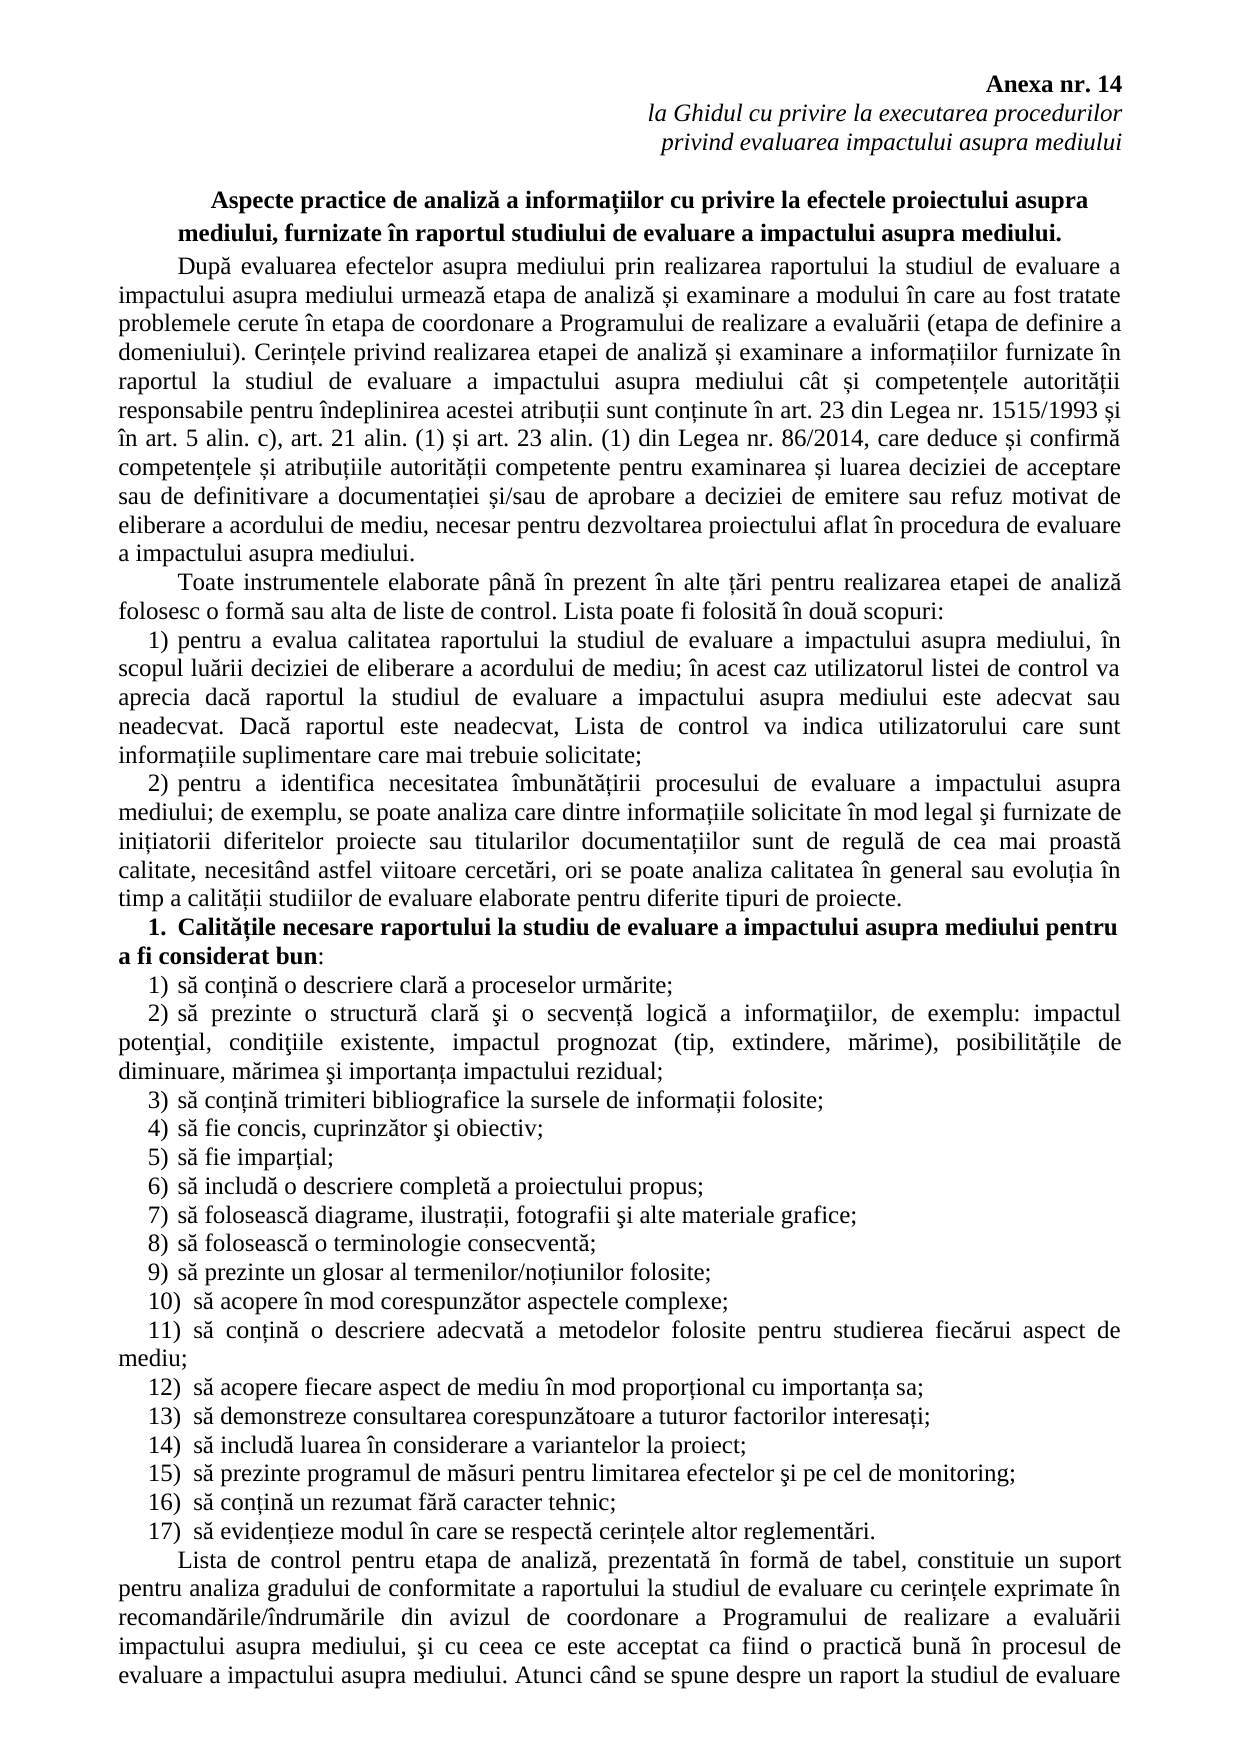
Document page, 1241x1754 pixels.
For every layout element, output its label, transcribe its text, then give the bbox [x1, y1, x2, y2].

text privind evaluarea impactului asupra mediului [118, 127, 1122, 156]
list Calitățile necesare raportului la studiu de evaluare a impactului asupra mediului pentru a fi considerat bun: [118, 912, 1122, 970]
list să folosească o terminologie consecventă; [118, 1228, 1122, 1257]
list pentru a evalua calitatea raportului la studiul de evaluare a impactului asupra mediului, în scopul luării deciziei de eliberare a acordului de mediu; în acest caz utilizatorul listei de control va aprecia dacă raportul la studiul de evaluare a impactului asupra mediului este adecvat sau neadecvat. Dacă raportul este neadecvat, Lista de control va indica utilizatorului care sunt informațiile suplimentare care mai trebuie solicitate; [118, 625, 1122, 768]
text După evaluarea efectelor asupra mediului prin realizarea raportului la studiul de evaluare a impactului asupra mediului urmează etapa de analiză și examinare a modului în care au fost tratate problemele cerute în etapa de coordonare a Programului de realizare a evaluării (etapa de definire a domeniului). Cerințele privind realizarea etapei de analiză și examinare a informațiilor furnizate în raportul la studiul de evaluare a impactului asupra mediului cât și competențele autorității responsabile pentru îndeplinirea acestei atribuții sunt conținute în art. 23 din Legea nr. 1515/1993 și în art. 5 alin. c), art. 21 alin. (1) și art. 23 alin. (1) din Legea nr. 86/2014, care deduce și confirmă competențele și atribuțiile autorității competente pentru examinarea și luarea deciziei de acceptare sau de definitivare a documentației și/sau de aprobare a deciziei de emitere sau refuz motivat de eliberare a acordului de mediu, necesar pentru dezvoltarea proiectului aflat în procedura de evaluare a impactului asupra mediului. [118, 251, 1122, 567]
list să acopere fiecare aspect de mediu în mod proporțional cu importanța sa; [118, 1372, 1122, 1401]
list să prezinte programul de măsuri pentru limitarea efectelor şi pe cel de monitoring; [118, 1458, 1122, 1487]
list să prezinte un glosar al termenilor/noțiunilor folosite; [118, 1257, 1122, 1286]
list să evidențieze modul în care se respectă cerințele altor reglementări. [118, 1516, 1122, 1545]
list pentru a identifica necesitatea îmbunătățirii procesului de evaluare a impactului asupra mediului; de exemplu, se poate analiza care dintre informațiile solicitate în mod legal şi furnizate de inițiatorii diferitelor proiecte sau titularilor documentațiilor sunt de regulă de cea mai proastă calitate, necesitând astfel viitoare cercetări, ori se poate analiza calitatea în general sau evoluția în timp a calității studiilor de evaluare elaborate pentru diferite tipuri de proiecte. [118, 768, 1122, 912]
list să conțină trimiteri bibliografice la sursele de informații folosite; [118, 1085, 1122, 1113]
list să fie concis, cuprinzător şi obiectiv; [118, 1113, 1122, 1142]
list să includă luarea în considerare a variantelor la proiect; [118, 1430, 1122, 1458]
list să folosească diagrame, ilustrații, fotografii şi alte materiale grafice; [118, 1200, 1122, 1228]
text Toate instrumentele elaborate până în prezent în alte țări pentru realizarea etapei de analiză folosesc o formă sau alta de liste de control. Lista poate fi folosită în două scopuri: [118, 567, 1122, 625]
list să acopere în mod corespunzător aspectele complexe; [118, 1286, 1122, 1315]
text Aspecte practice de analiză a informațiilor cu privire la efectele proiectului asupra mediului, furnizate în raportul studiului de evaluare a impactului asupra mediului. [118, 185, 1122, 247]
list să conțină o descriere clară a proceselor urmărite; [118, 970, 1122, 998]
list să includă o descriere completă a proiectului propus; [118, 1171, 1122, 1200]
list să conțină o descriere adecvată a metodelor folosite pentru studierea fiecărui aspect de mediu; [118, 1315, 1122, 1372]
list să fie imparțial; [118, 1142, 1122, 1171]
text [118, 1545, 1122, 1688]
text la Ghidul cu privire la executarea procedurilor [118, 98, 1122, 127]
list să prezinte o structură clară şi o secvență logică a informaţiilor, de exemplu: impactul potenţial, condiţiile existente, impactul prognozat (tip, extindere, mărime), posibilitățile de diminuare, mărimea şi importanța impactului rezidual; [118, 998, 1122, 1085]
list Anexa nr. 14 [118, 69, 1122, 98]
list să demonstreze consultarea corespunzătoare a tuturor factorilor interesați; [118, 1401, 1122, 1430]
list să conțină un rezumat fără caracter tehnic; [118, 1487, 1122, 1516]
